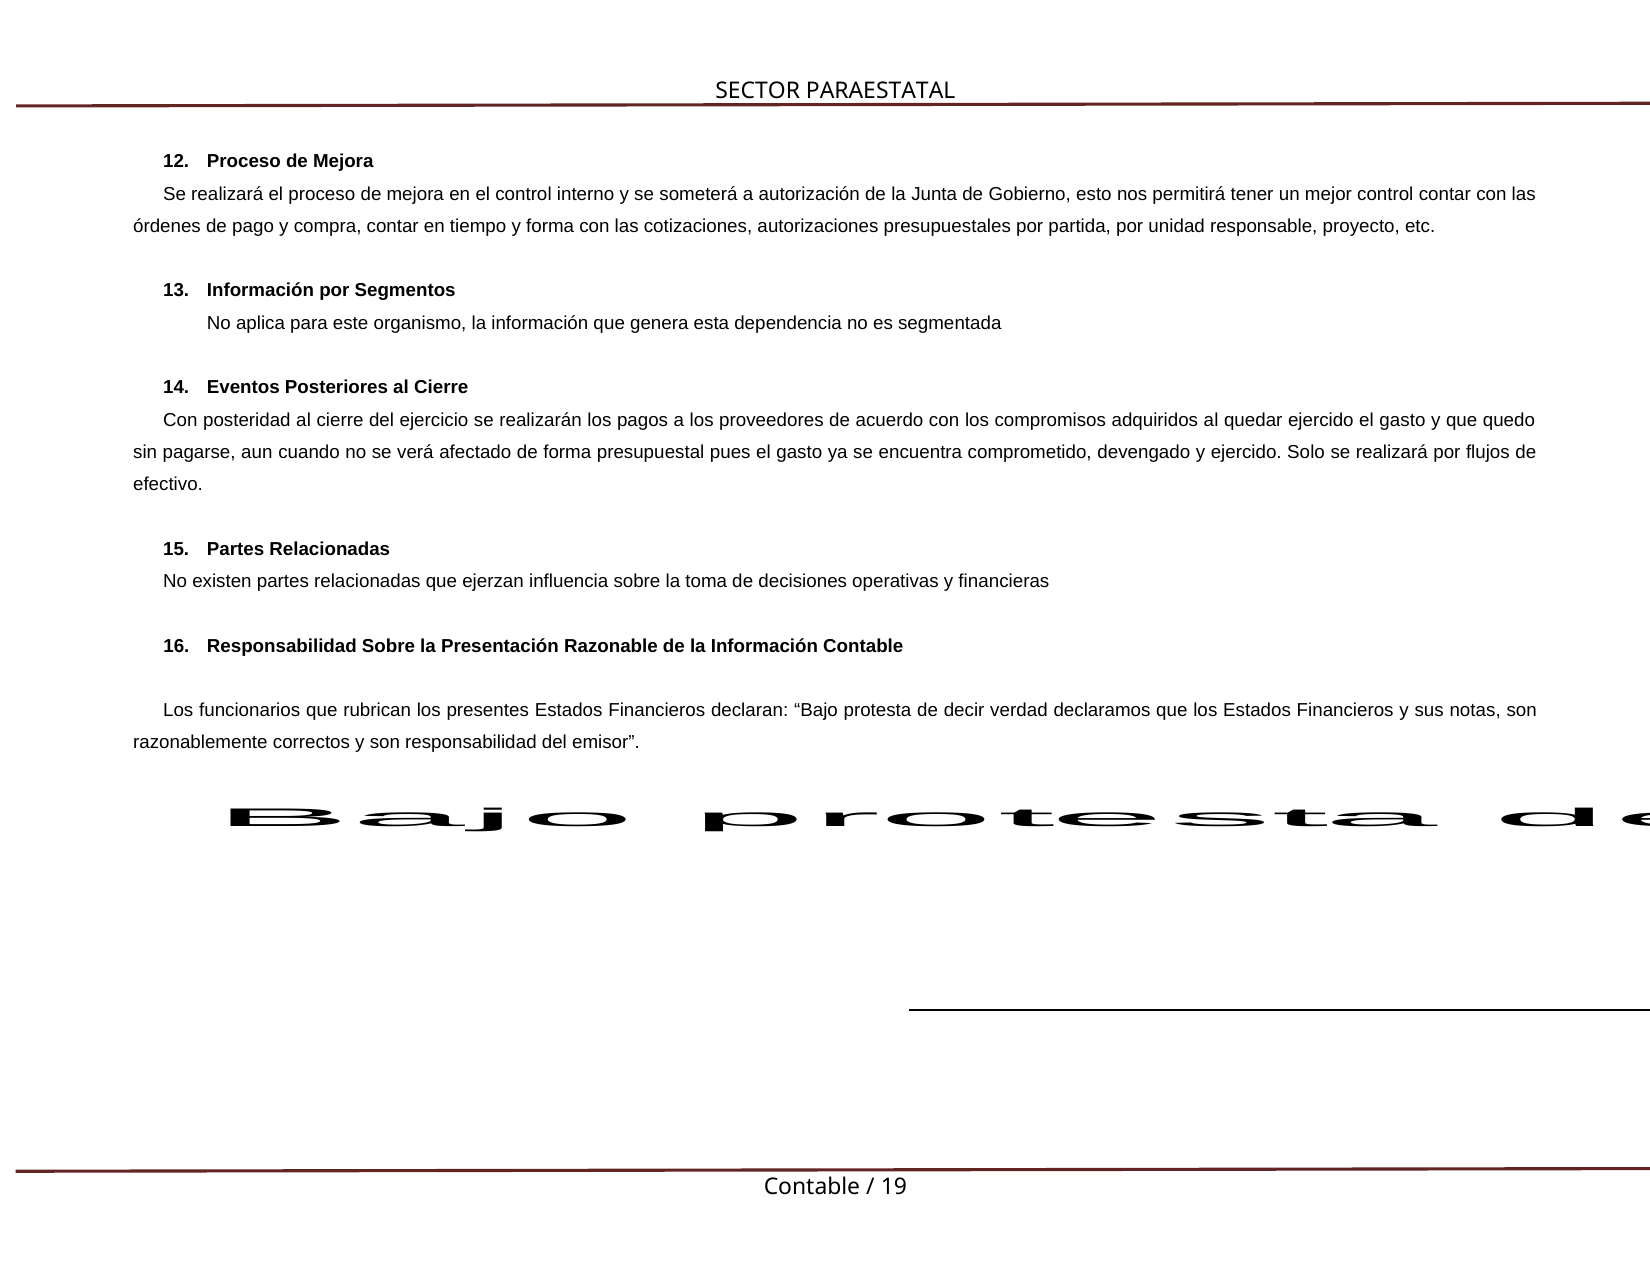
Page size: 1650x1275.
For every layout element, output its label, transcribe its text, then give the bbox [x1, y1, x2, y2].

text 14. Eventos Posteriores al Cierre [133, 376, 1537, 398]
text No existen partes relacionadas que ejerzan influencia sobre la toma de decisiones operativas y financieras [133, 570, 1537, 591]
text 12. Proceso de Mejora [133, 150, 1537, 172]
text 13. Información por Segmentos [133, 279, 1537, 301]
text 16. Responsabilidad Sobre la Presentación Razonable de la Información Contable [133, 634, 1537, 656]
text Los funcionarios que rubrican los presentes Estados Financieros declaran: “Bajo protesta de decir verdad declaramos que los Estados Financieros y sus notas, son razonablemente correctos y son responsabilidad del emisor”. [133, 699, 1537, 753]
text 15. Partes Relacionadas [133, 537, 1537, 559]
text No aplica para este organismo, la información que genera esta dependencia no es segmentada [133, 311, 1537, 333]
text Se realizará el proceso de mejora en el control interno y se someterá a autorización de la Junta de Gobierno, esto nos permitirá tener un mejor control contar con las órdenes de pago y compra, contar en tiempo y forma con las cotizaciones, autorizaciones presupuestales por partida, por unidad responsable, proyecto, etc. [133, 182, 1537, 236]
text Con posteridad al cierre del ejercicio se realizarán los pagos a los proveedores de acuerdo con los compromisos adquiridos al quedar ejercido el gasto y que quedo sin pagarse, aun cuando no se verá afectado de forma presupuestal pues el gasto ya se encuentra comprometido, devengado y ejercido. Solo se realizará por flujos de efectivo. [133, 408, 1537, 494]
